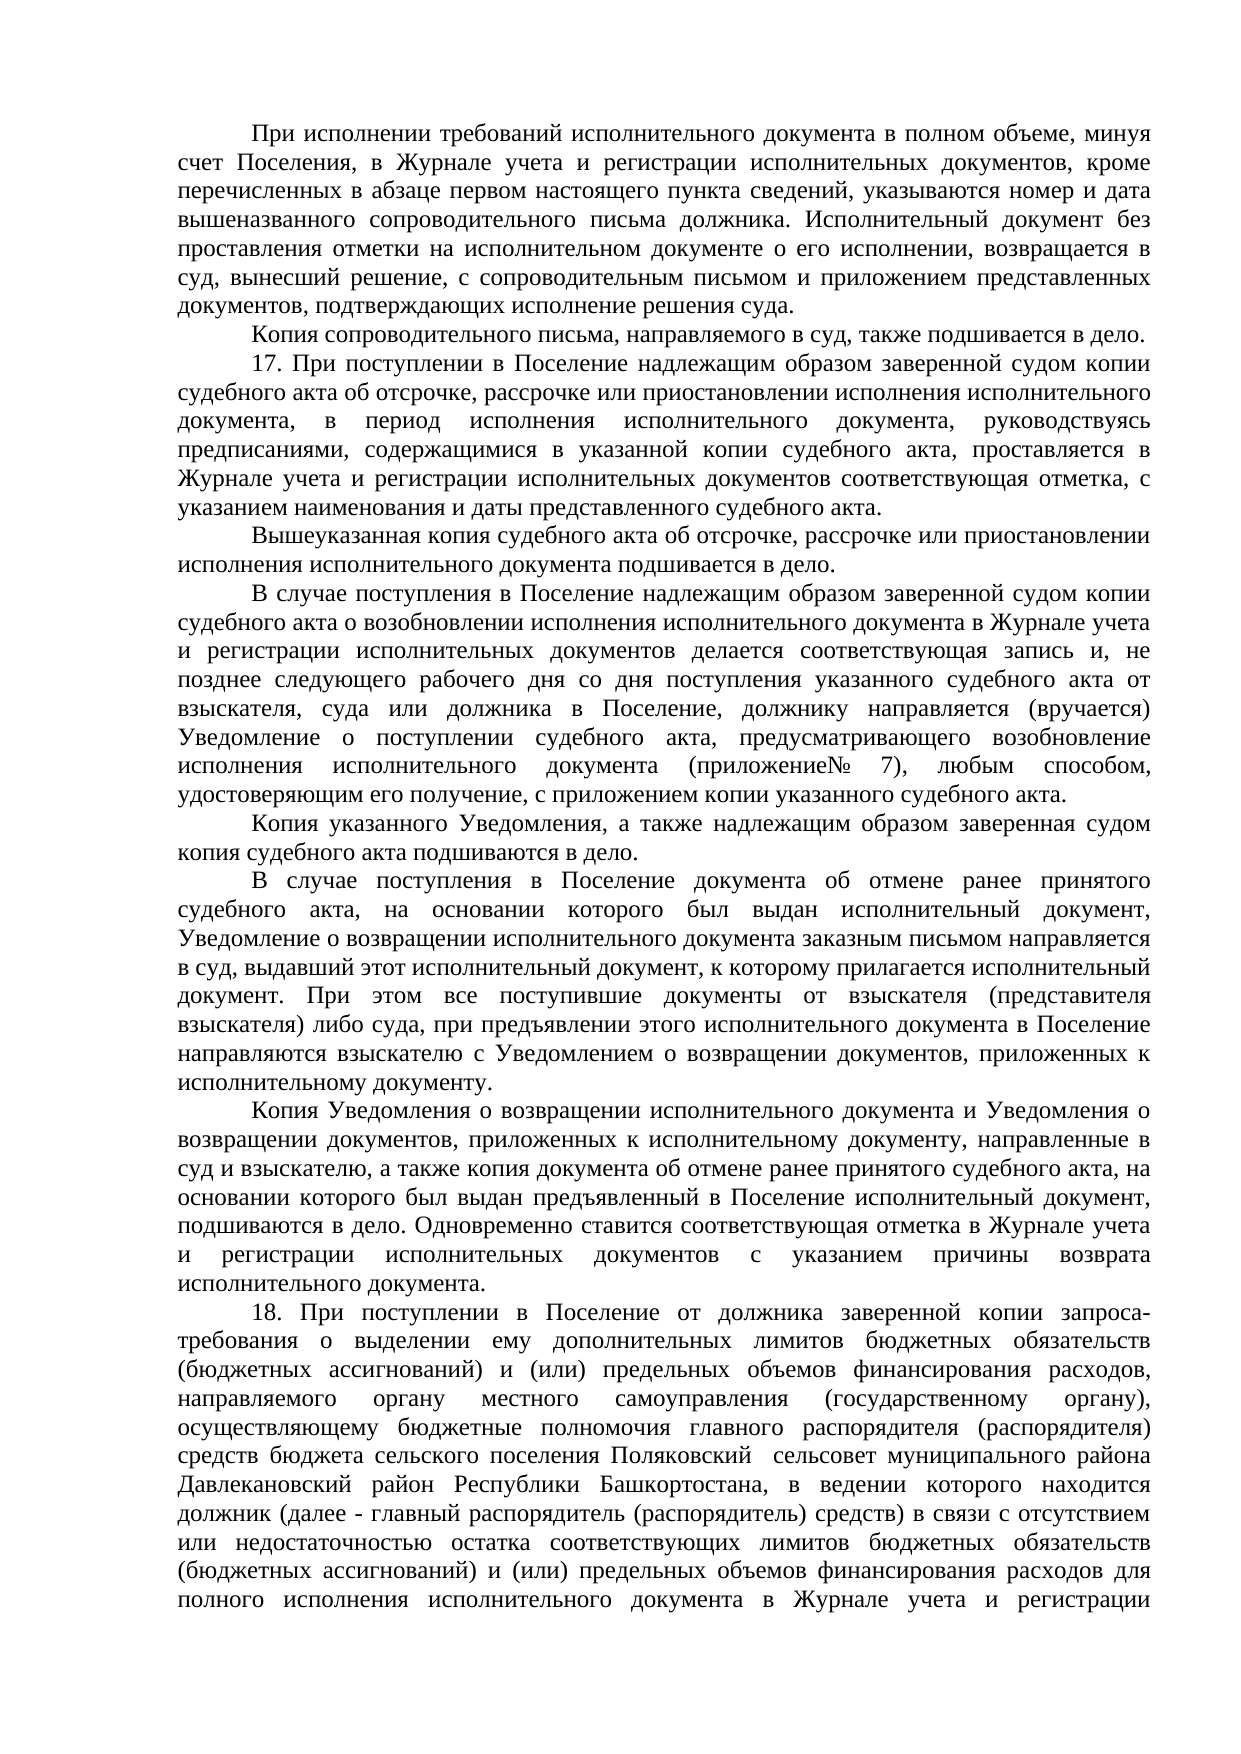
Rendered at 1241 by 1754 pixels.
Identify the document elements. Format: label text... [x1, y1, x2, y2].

text Копия указанного Уведомления, а также надлежащим образом заверенная судом копия судебного акта подшиваются в дело. [177, 808, 1152, 866]
text В случае поступления в Поселение надлежащим образом заверенной судом копии судебного акта о возобновлении исполнения исполнительного документа в Журнале учета и регистрации исполнительных документов делается соответствующая запись и, не позднее следующего рабочего дня со дня поступления указанного судебного акта от взыскателя, суда или должника в Поселение, должнику направляется (вручается) Уведомление о поступлении судебного акта, предусматривающего возобновление исполнения исполнительного документа (приложение№ 7), любым способом, удостоверяющим его получение, с приложением копии указанного судебного акта. [177, 578, 1152, 808]
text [177, 1297, 1152, 1613]
text Копия Уведомления о возвращении исполнительного документа и Уведомления о возвращении документов, приложенных к исполнительному документу, направленные в суд и взыскателю, а также копия документа об отмене ранее принятого судебного акта, на основании которого был выдан предъявленный в Поселение исполнительный документ, подшиваются в дело. Одновременно ставится соответствующая отметка в Журнале учета и регистрации исполнительных документов с указанием причины возврата исполнительного документа. [177, 1096, 1152, 1297]
text 17. При поступлении в Поселение надлежащим образом заверенной судом копии судебного акта об отсрочке, рассрочке или приостановлении исполнения исполнительного документа, в период исполнения исполнительного документа, руководствуясь предписаниями, содержащимися в указанной копии судебного акта, проставляется в Журнале учета и регистрации исполнительных документов соответствующая отметка, с указанием наименования и даты представленного судебного акта. [177, 348, 1152, 521]
text Копия сопроводительного письма, направляемого в суд, также подшивается в дело. [177, 319, 1152, 348]
text Вышеуказанная копия судебного акта об отсрочке, рассрочке или приостановлении исполнения исполнительного документа подшивается в дело. [177, 521, 1152, 578]
text В случае поступления в Поселение документа об отмене ранее принятого судебного акта, на основании которого был выдан исполнительный документ, Уведомление о возвращении исполнительного документа заказным письмом направляется в суд, выдавший этот исполнительный документ, к которому прилагается исполнительный документ. При этом все поступившие документы от взыскателя (представителя взыскателя) либо суда, при предъявлении этого исполнительного документа в Поселение направляются взыскателю с Уведомлением о возвращении документов, приложенных к исполнительному документу. [177, 866, 1152, 1096]
text При исполнении требований исполнительного документа в полном объеме, минуя счет Поселения, в Журнале учета и регистрации исполнительных документов, кроме перечисленных в абзаце первом настоящего пункта сведений, указываются номер и дата вышеназванного сопроводительного письма должника. Исполнительный документ без проставления отметки на исполнительном документе о его исполнении, возвращается в суд, вынесший решение, с сопроводительным письмом и приложением представленных документов, подтверждающих исполнение решения суда. [177, 118, 1152, 319]
